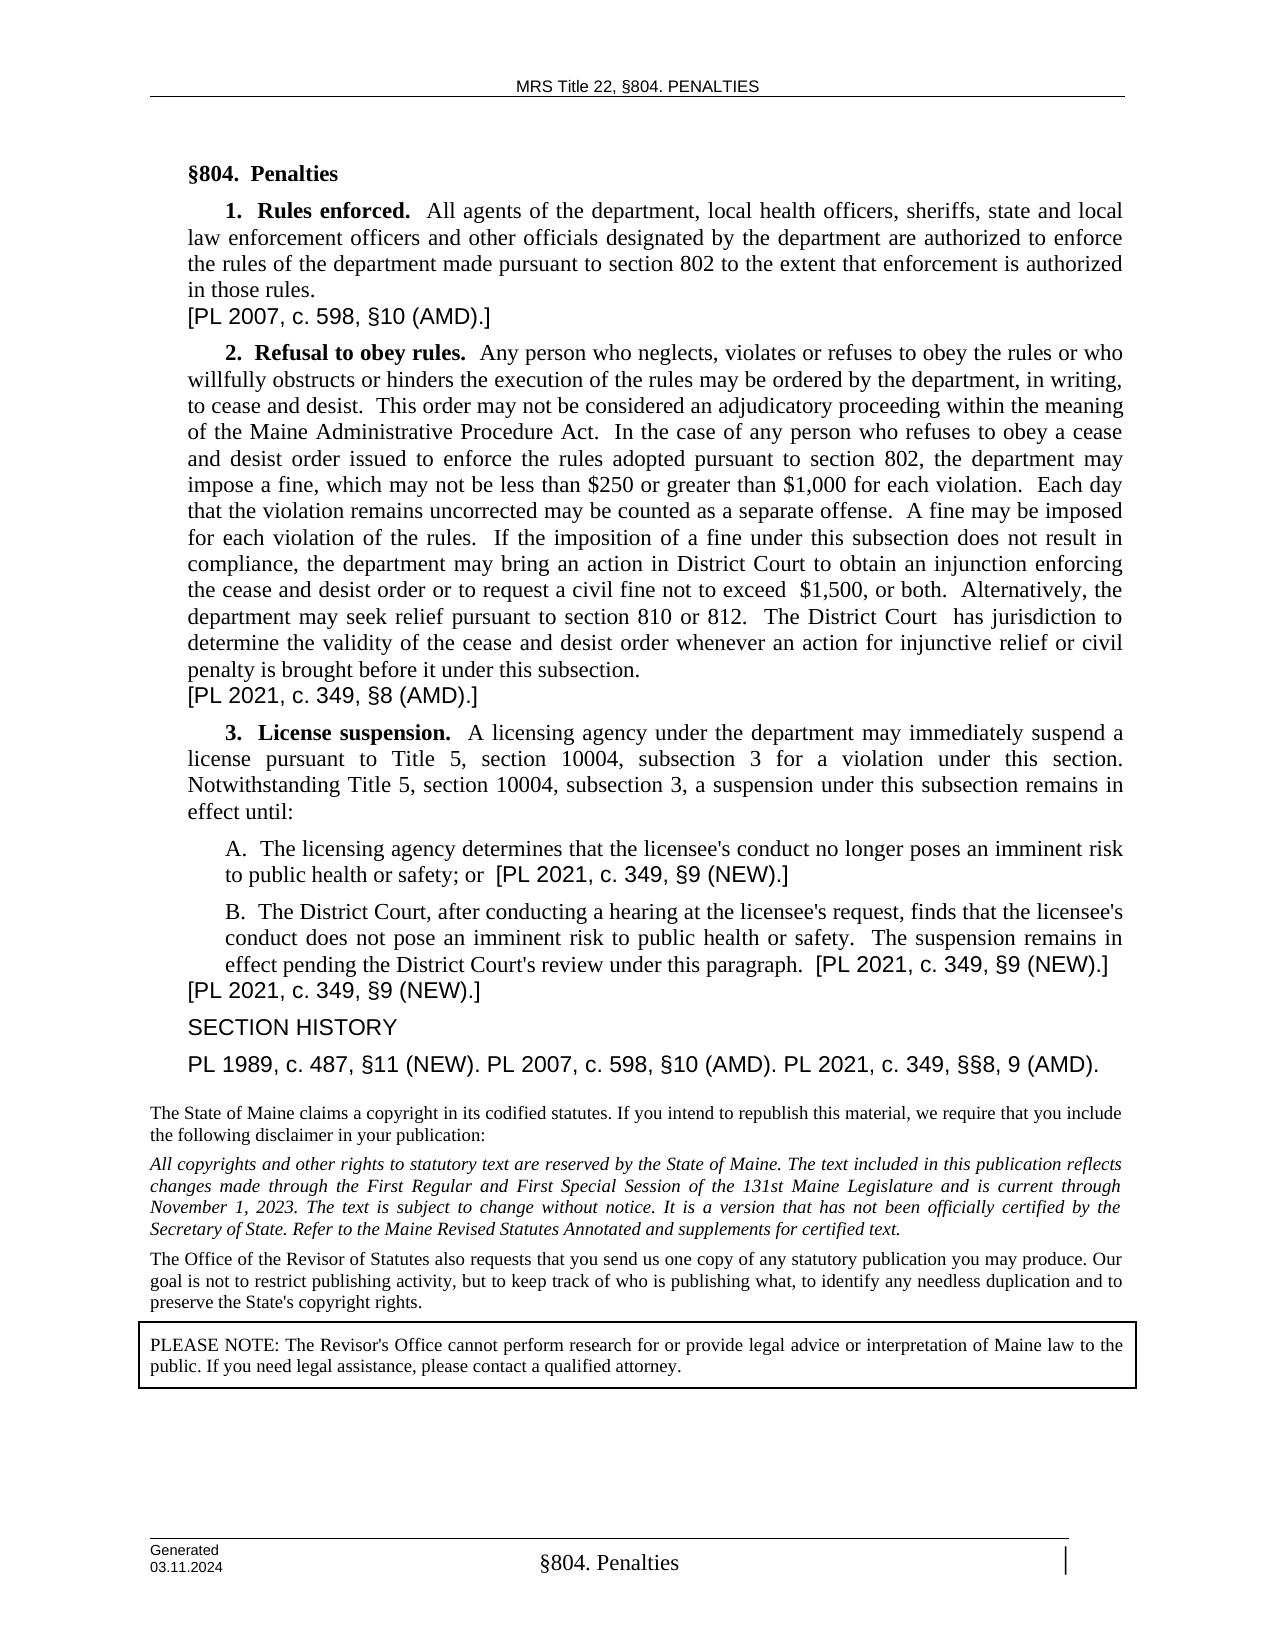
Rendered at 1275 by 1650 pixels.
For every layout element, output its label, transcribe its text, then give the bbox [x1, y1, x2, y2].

text All copyrights and other rights to statutory text are reserved by the State of Maine. The text included in this publication reflects changes made through the First Regular and First Special Session of the 131st Maine Legislature and is current through November 1, 2023 . The text is subject to change without notice. It is a version that has not been officially certified by the Secretary of State. Refer to the Maine Revised Statutes Annotated and supplements for certified text. [150, 1153, 1125, 1239]
text [PL 2007, c. 598, §10 (AMD).] [187, 303, 1125, 329]
text PL 1989, c. 487, §11 (NEW). PL 2007, c. 598, §10 (AMD). PL 2021, c. 349, §§8, 9 (AMD). [187, 1051, 1125, 1077]
text A. The licensing agency determines that the licensee's conduct no longer poses an imminent risk to public health or safety; or [PL 2021, c. 349, §9 (NEW).] [225, 834, 1125, 887]
text 1. Rules enforced. All agents of the department, local health officers, sheriffs, state and local law enforcement officers and other officials designated by the department are authorized to enforce the rules of the department made pursuant to section 802 to the extent that enforcement is authorized in those rules. [187, 197, 1125, 303]
text §804. Penalties [187, 160, 1125, 187]
text [PL 2021, c. 349, §8 (AMD).] [187, 682, 1125, 708]
text B. The District Court, after conducting a hearing at the licensee's request, finds that the licensee's conduct does not pose an imminent risk to public health or safety. The suspension remains in effect pending the District Court's review under this paragraph. [PL 2021, c. 349, §9 (NEW).] [225, 898, 1125, 977]
text 2. Refusal to obey rules. Any person who neglects, violates or refuses to obey the rules or who willfully obstructs or hinders the execution of the rules may be ordered by the department, in writing, to cease and desist. This order may not be considered an adjudicatory proceeding within the meaning of the Maine Administrative Procedure Act. In the case of any person who refuses to obey a cease and desist order issued to enforce the rules adopted pursuant to section 802, the department may impose a fine, which may not be less than $250 or greater than $1,000 for each violation. Each day that the violation remains uncorrected may be counted as a separate offense. A fine may be imposed for each violation of the rules. If the imposition of a fine under this subsection does not result in compliance, the department may bring an action in District Court to obtain an injunction enforcing the cease and desist order or to request a civil fine not to exceed $1,500, or both. Alternatively, the department may seek relief pursuant to section 810 or 812. The District Court has jurisdiction to determine the validity of the cease and desist order whenever an action for injunctive relief or civil penalty is brought before it under this subsection. [187, 339, 1125, 682]
text PLEASE NOTE: The Revisor's Office cannot perform research for or provide legal advice or interpretation of Maine law to the public. If you need legal assistance, please contact a qualified attorney. [140, 1323, 1135, 1387]
text The Office of the Revisor of Statutes also requests that you send us one copy of any statutory publication you may produce. Our goal is not to restrict publishing activity, but to keep track of who is publishing what, to identify any needless duplication and to preserve the State's copyright rights. [150, 1248, 1125, 1313]
text 3. License suspension. A licensing agency under the department may immediately suspend a license pursuant to Title 5, section 10004, subsection 3 for a violation under this section. Notwithstanding Title 5, section 10004, subsection 3, a suspension under this subsection remains in effect until: [187, 719, 1125, 824]
text The State of Maine claims a copyright in its codified statutes. If you intend to republish this material, we require that you include the following disclaimer in your publication: [150, 1102, 1125, 1145]
text SECTION HISTORY [187, 1014, 1125, 1040]
text [PL 2021, c. 349, §9 (NEW).] [187, 977, 1125, 1003]
